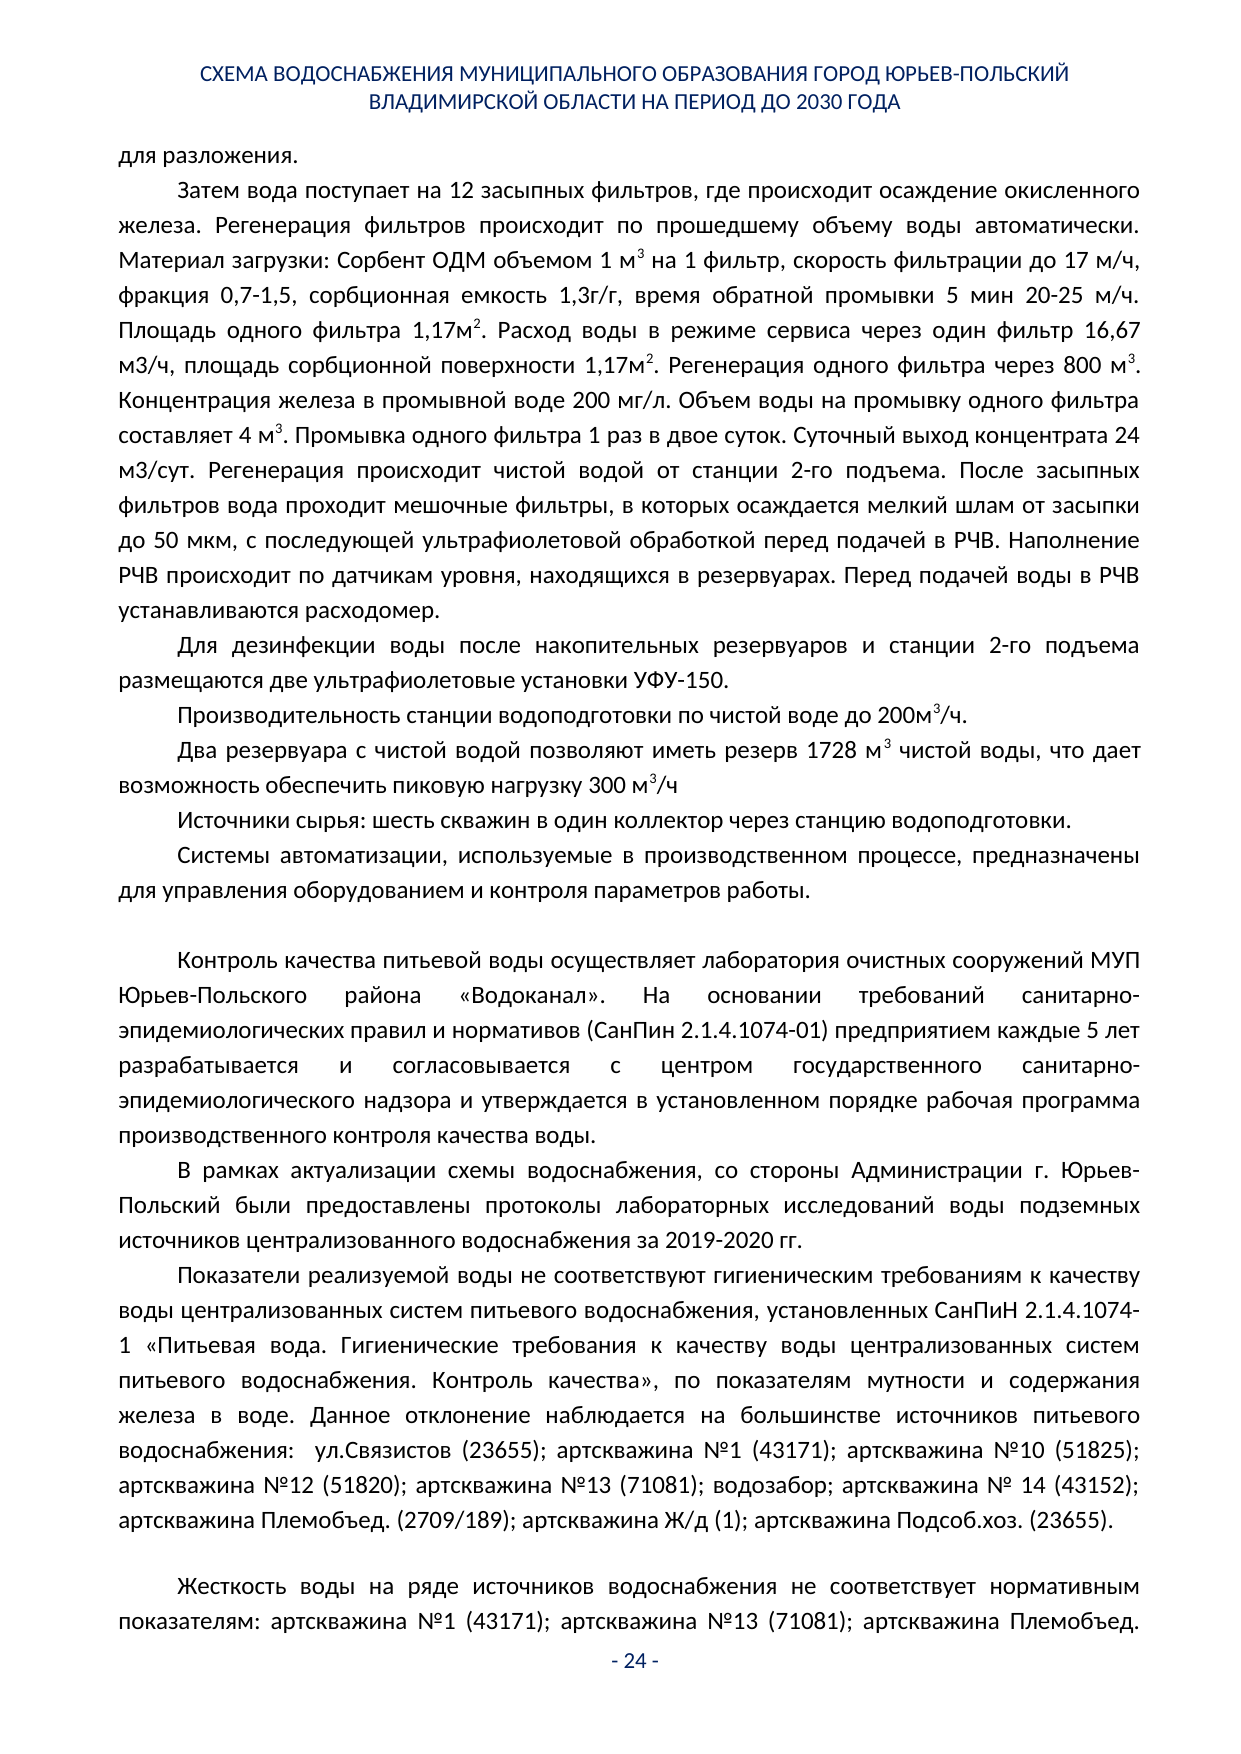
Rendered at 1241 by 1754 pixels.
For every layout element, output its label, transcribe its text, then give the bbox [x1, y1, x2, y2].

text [118, 139, 1141, 170]
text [118, 1570, 1141, 1635]
text В рамках актуализации схемы водоснабжения, со стороны Администрации г. Юрьев-Польский были предоставлены протоколы лабораторных исследований воды подземных источников централизованного водоснабжения за 2019-2020 гг. [118, 1154, 1141, 1255]
text Источники сырья: шесть скважин в один коллектор через станцию водоподготовки. [118, 804, 1141, 835]
text Контроль качества питьевой воды осуществляет лаборатория очистных сооружений МУП Юрьев-Польского района «Водоканал». На основании требований санитарно-эпидемиологических правил и нормативов (СанПин 2.1.4.1074-01) предприятием каждые 5 лет разрабатывается и согласовывается с центром государственного санитарно-эпидемиологического надзора и утверждается в установленном порядке рабочая программа производственного контроля качества воды. [118, 944, 1141, 1150]
text Производительность станции водоподготовки по чистой воде до 200м3/ч. [118, 699, 1141, 730]
text Для дезинфекции воды после накопительных резервуаров и станции 2-го подъема размещаются две ультрафиолетовые установки УФУ-150. [118, 629, 1141, 695]
text Системы автоматизации, используемые в производственном процессе, предназначены для управления оборудованием и контроля параметров работы. [118, 839, 1141, 905]
text Два резервуара с чистой водой позволяют иметь резерв 1728 м3 чистой воды, что дает возможность обеспечить пиковую нагрузку 300 м3/ч [118, 734, 1141, 800]
text Затем вода поступает на 12 засыпных фильтров, где происходит осаждение окисленного железа. Регенерация фильтров происходит по прошедшему объему воды автоматически. Материал загрузки: Сорбент ОДМ объемом 1 м3 на 1 фильтр, скорость фильтрации до 17 м/ч, фракция 0,7-1,5, сорбционная емкость 1,3г/г, время обратной промывки 5 мин 20-25 м/ч. Площадь одного фильтра 1,17м2. Расход воды в режиме сервиса через один фильтр 16,67 м3/ч, площадь сорбционной поверхности 1,17м2. Регенерация одного фильтра через 800 м3. Концентрация железа в промывной воде 200 мг/л. Объем воды на промывку одного фильтра составляет 4 м3. Промывка одного фильтра 1 раз в двое суток. Суточный выход концентрата 24 м3/сут. Регенерация происходит чистой водой от станции 2-го подъема. После засыпных фильтров вода проходит мешочные фильтры, в которых осаждается мелкий шлам от засыпки до 50 мкм, с последующей ультрафиолетовой обработкой перед подачей в РЧВ. Наполнение РЧВ происходит по датчикам уровня, находящихся в резервуарах. Перед подачей воды в РЧВ устанавливаются расходомер. [118, 174, 1141, 625]
text Показатели реализуемой воды не соответствуют гигиеническим требованиям к качеству воды централизованных систем питьевого водоснабжения, установленных СанПиН 2.1.4.1074-1 «Питьевая вода. Гигиенические требования к качеству воды централизованных систем питьевого водоснабжения. Контроль качества», по показателям мутности и содержания железа в воде. Данное отклонение наблюдается на большинстве источников питьевого водоснабжения: ул.Связистов (23655); артскважина №1 (43171); артскважина №10 (51825); артскважина №12 (51820); артскважина №13 (71081); водозабор; артскважина № 14 (43152); артскважина Племобъед. (2709/189); артскважина Ж/д (1); артскважина Подсоб.хоз. (23655). [118, 1259, 1141, 1535]
